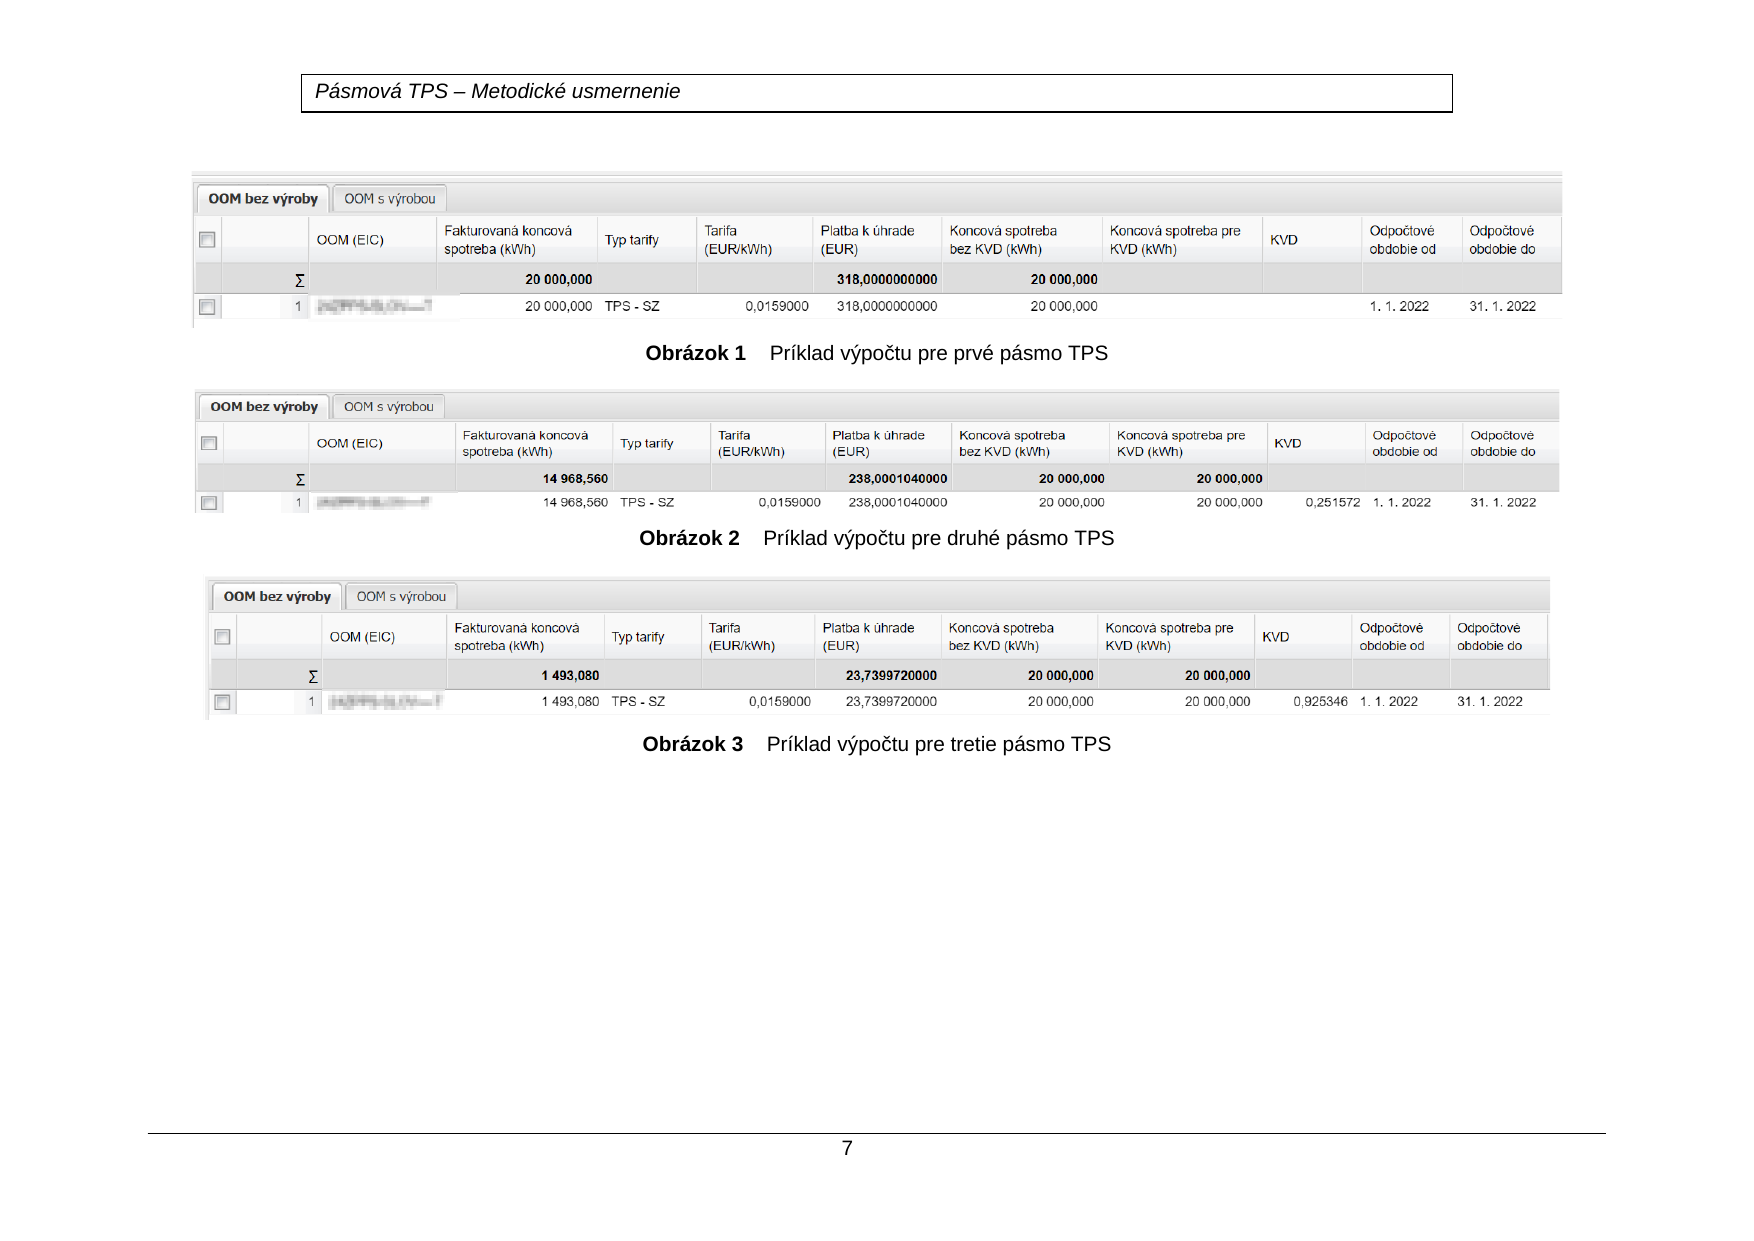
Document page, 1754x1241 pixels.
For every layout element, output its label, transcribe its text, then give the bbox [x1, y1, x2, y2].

text Príklad výpočtu pre prvé pásmo TPS [148, 340, 1606, 364]
picture [194, 389, 1560, 513]
picture [191, 171, 1563, 328]
text Príklad výpočtu pre druhé pásmo TPS [148, 525, 1606, 549]
text Príklad výpočtu pre tretie pásmo TPS [148, 732, 1606, 756]
picture [203, 574, 1550, 720]
